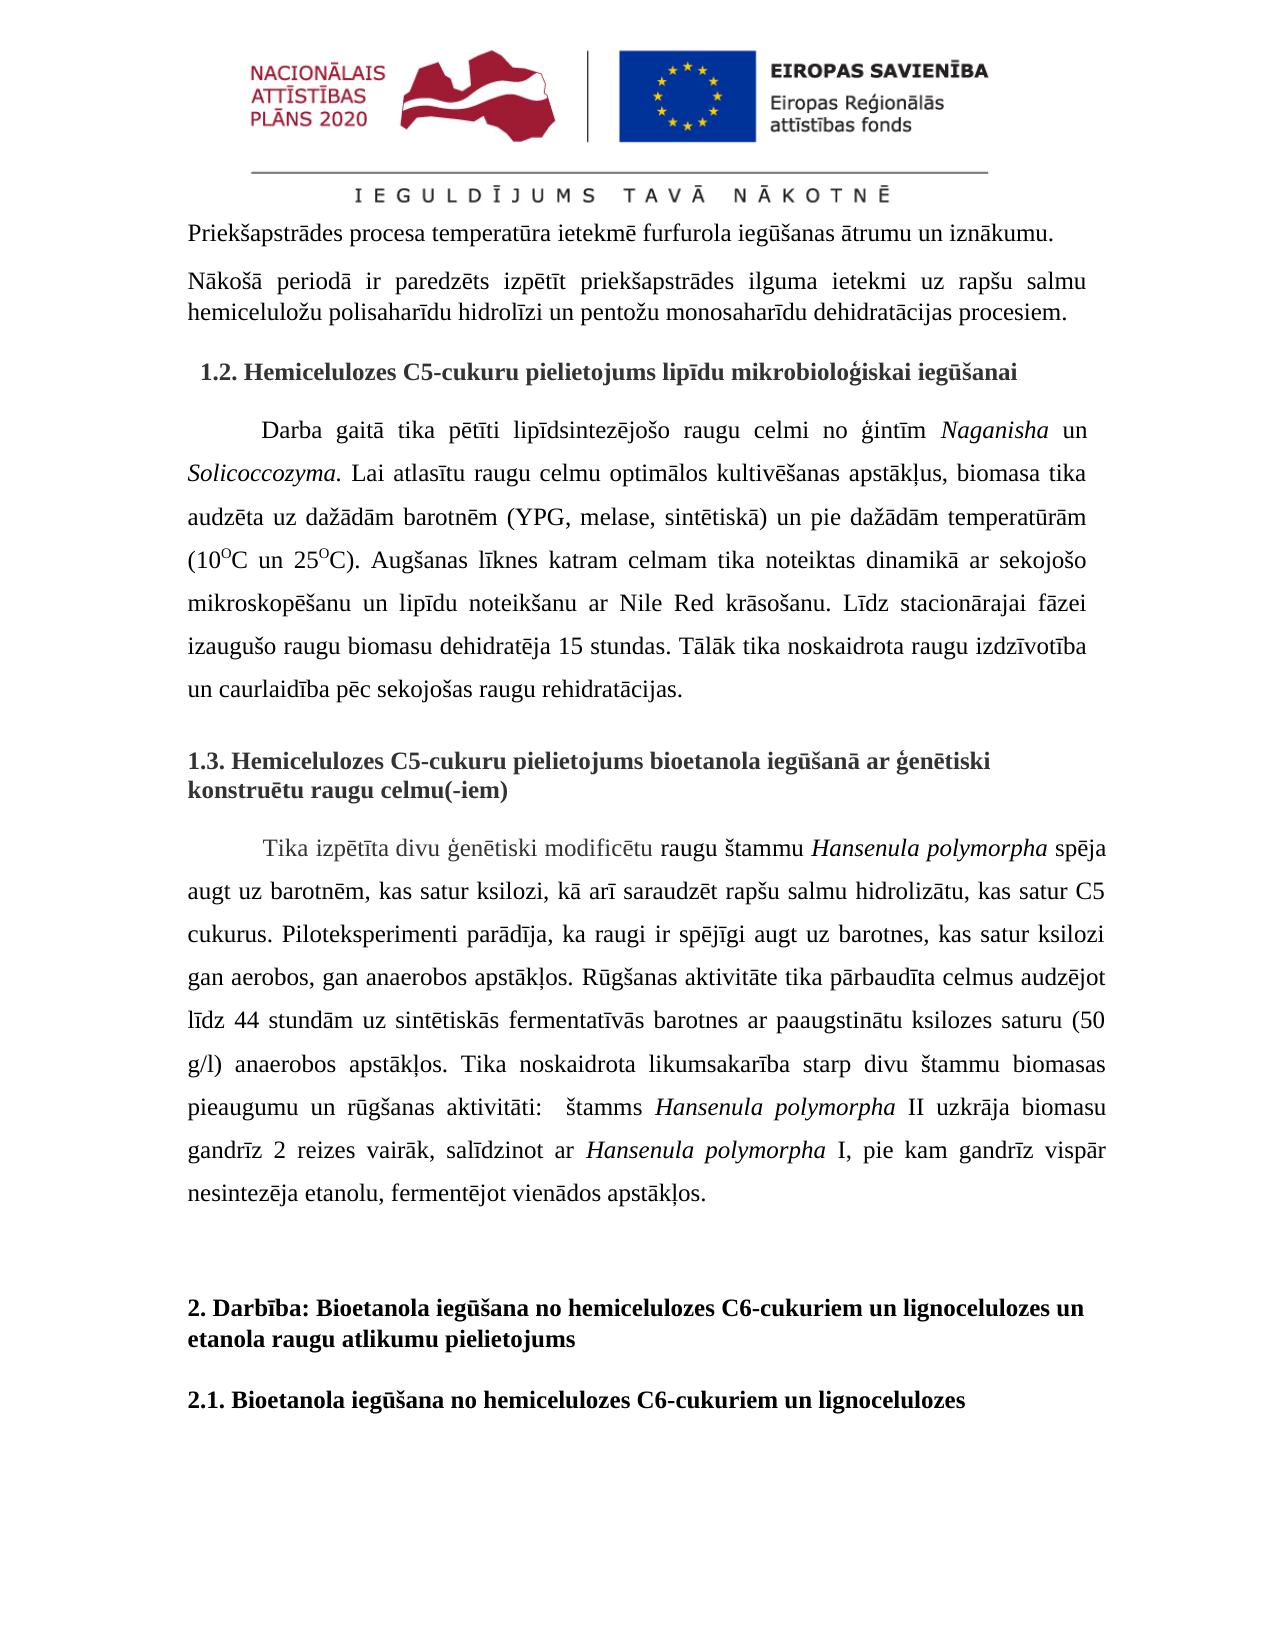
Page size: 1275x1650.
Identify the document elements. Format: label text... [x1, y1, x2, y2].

text Nākošā periodā ir paredzēts izpētīt priekšapstrādes ilguma ietekmi uz rapšu salmu hemiceluložu polisaharīdu hidrolīzi un pentožu monosaharīdu dehidratācijas procesiem. [187, 266, 1087, 326]
picture [187, 29, 1053, 219]
text Priekšapstrādes procesa temperatūra ietekmē furfurola iegūšanas ātrumu un iznākumu. [187, 218, 1087, 247]
text 2.1. Bioetanola iegūšana no hemicelulozes C6-cukuriem un lignocelulozes [187, 1385, 1087, 1413]
text Darba gaitā tika pētīti lipīdsintezējošo raugu celmi no ģintīm Naganisha un Solicoccozyma. Lai atlasītu raugu celmu optimālos kultivēšanas apstākļus, biomasa tika audzēta uz dažādām barotnēm (YPG, melase, sintētiskā) un pie dažādām temperatūrām (10OC un 25OC). Augšanas līknes katram celmam tika noteiktas dinamikā ar sekojošo mikroskopēšanu un lipīdu noteikšanu ar Nile Red krāsošanu. Līdz stacionārajai fāzei izaugušo raugu biomasu dehidratēja 15 stundas. Tālāk tika noskaidrota raugu izdzīvotība un caurlaidība pēc sekojošas raugu rehidratācijas. [187, 415, 1087, 703]
text Tika izpētīta divu ģenētiski modificētu raugu štammu Hansenula polymorpha spēja augt uz barotnēm, kas satur ksilozi, kā arī saraudzēt rapšu salmu hidrolizātu, kas satur C5 cukurus. Piloteksperimenti parādīja, ka raugi ir spējīgi augt uz barotnes, kas satur ksilozi gan aerobos, gan anaerobos apstākļos. Rūgšanas aktivitāte tika pārbaudīta celmus audzējot līdz 44 stundām uz sintētiskās fermentatīvās barotnes ar paaugstinātu ksilozes saturu (50 g/l) anaerobos apstākļos. Tika noskaidrota likumsakarība starp divu štammu biomasas pieaugumu un rūgšanas aktivitāti: štamms Hansenula polymorpha II uzkrāja biomasu gandrīz 2 reizes vairāk, salīdzinot ar Hansenula polymorpha I, pie kam gandrīz vispār nesintezēja etanolu, fermentējot vienādos apstākļos. [187, 833, 1106, 1207]
text 1.2. Hemicelulozes C5-cukuru pielietojums lipīdu mikrobioloģiskai iegūšanai [187, 357, 1087, 386]
text 1.3. Hemicelulozes C5-cukuru pielietojums bioetanola iegūšanā ar ģenētiski konstruētu raugu celmu(-iem) [187, 746, 1087, 804]
text 2. Darbība: Bioetanola iegūšana no hemicelulozes C6-cukuriem un lignocelulozes un etanola raugu atlikumu pielietojums [187, 1293, 1087, 1353]
